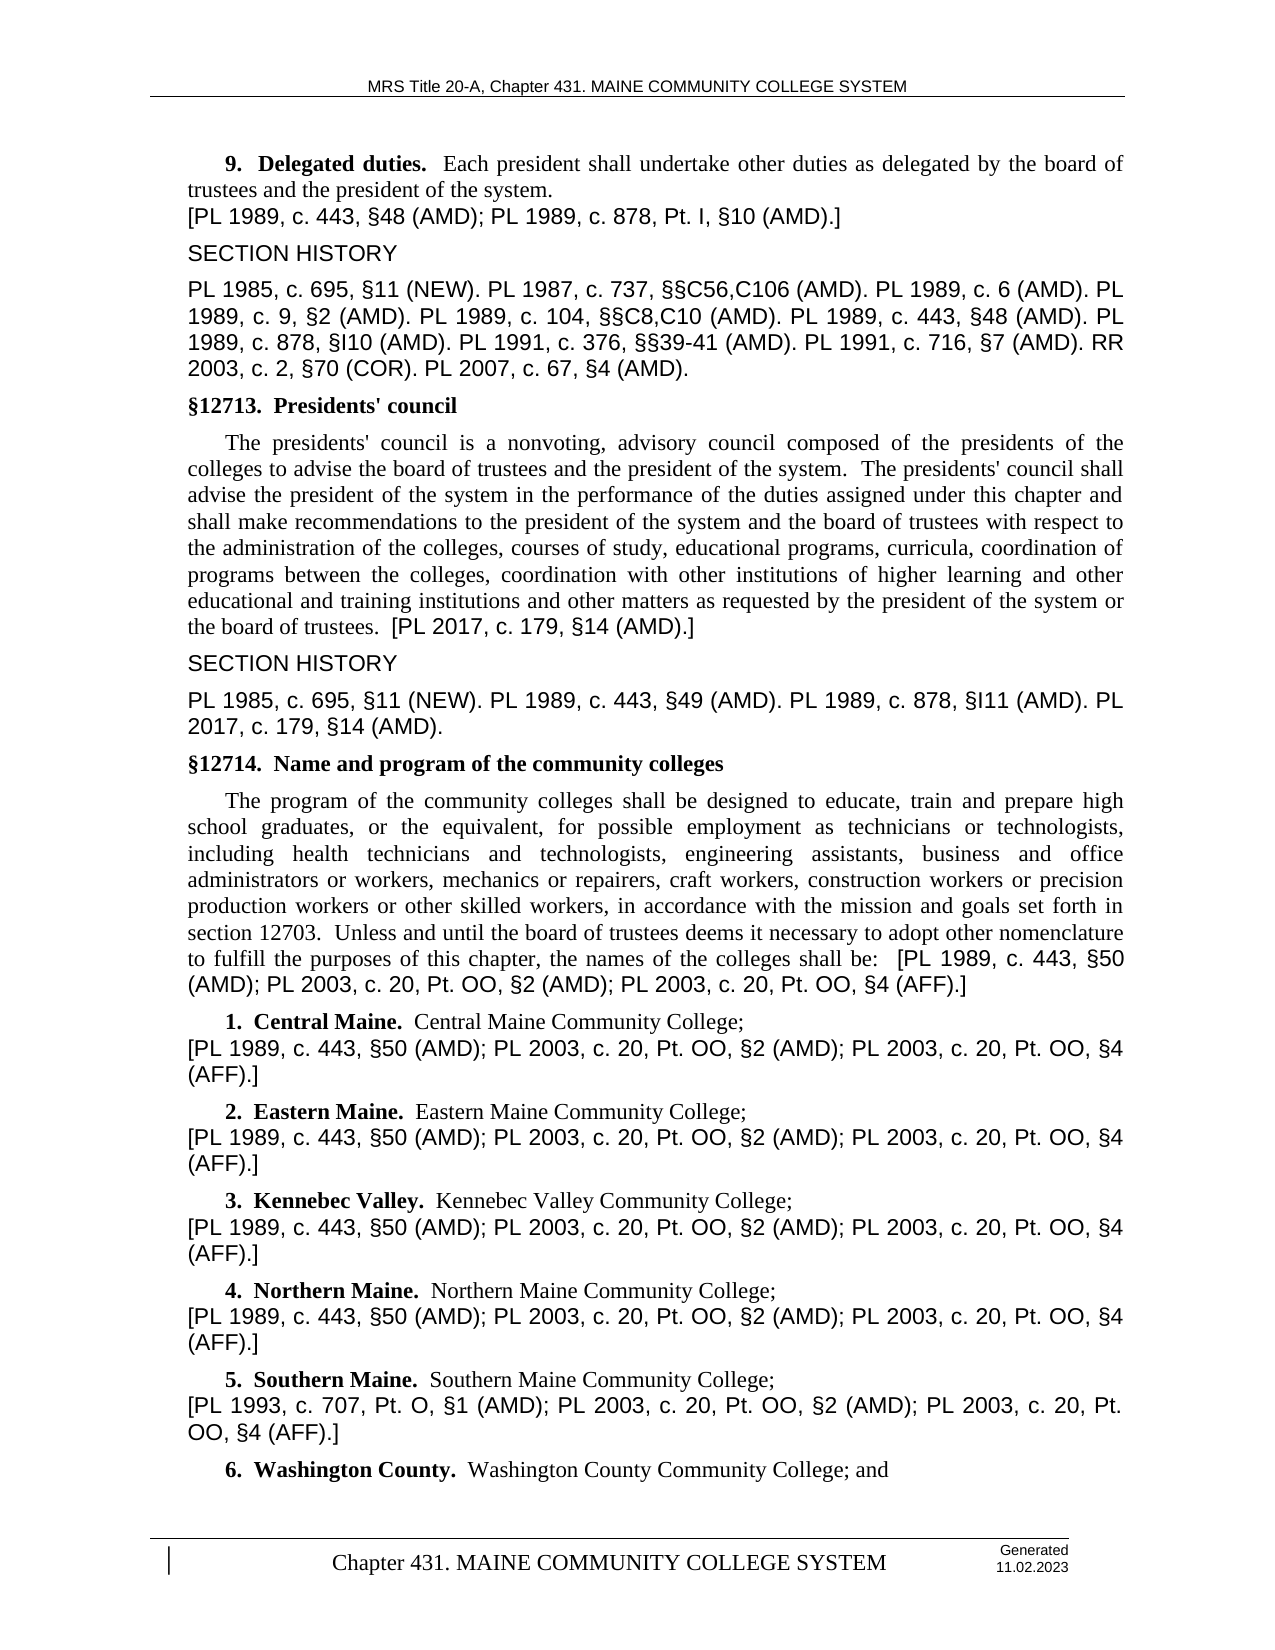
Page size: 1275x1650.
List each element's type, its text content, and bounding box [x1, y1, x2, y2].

text The presidents' council is a nonvoting, advisory council composed of the presidents of the colleges to advise the board of trustees and the president of the system. The presidents' council shall advise the president of the system in the performance of the duties assigned under this chapter and shall make recommendations to the president of the system and the board of trustees with respect to the administration of the colleges, courses of study, educational programs, curricula, coordination of programs between the colleges, coordination with other institutions of higher learning and other educational and training institutions and other matters as requested by the president of the system or the board of trustees. [PL 2017, c. 179, §14 (AMD).] [187, 429, 1125, 640]
text [PL 1989, c. 443, §50 (AMD); PL 2003, c. 20, Pt. OO, §2 (AMD); PL 2003, c. 20, Pt. OO, §4 (AFF).] [187, 1303, 1125, 1356]
text 3. Kennebec Valley. Kennebec Valley Community College; [187, 1187, 1125, 1213]
text [PL 1989, c. 443, §50 (AMD); PL 2003, c. 20, Pt. OO, §2 (AMD); PL 2003, c. 20, Pt. OO, §4 (AFF).] [187, 1124, 1125, 1177]
text SECTION HISTORY [187, 239, 1125, 266]
text SECTION HISTORY [187, 650, 1125, 677]
text [PL 1989, c. 443, §48 (AMD); PL 1989, c. 878, Pt. I, §10 (AMD).] [187, 203, 1125, 229]
text The program of the community colleges shall be designed to educate, train and prepare high school graduates, or the equivalent, for possible employment as technicians or technologists, including health technicians and technologists, engineering assistants, business and office administrators or workers, mechanics or repairers, craft workers, construction workers or precision production workers or other skilled workers, in accordance with the mission and goals set forth in section 12703. Unless and until the board of trustees deems it necessary to adopt other nomenclature to fulfill the purposes of this chapter, the names of the colleges shall be: [PL 1989, c. 443, §50 (AMD); PL 2003, c. 20, Pt. OO, §2 (AMD); PL 2003, c. 20, Pt. OO, §4 (AFF).] [187, 787, 1125, 998]
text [187, 1392, 1125, 1445]
text 6. Washington County. Washington County Community College; and [187, 1456, 1125, 1482]
text PL 1985, c. 695, §11 (NEW). PL 1987, c. 737, §§C56,C106 (AMD). PL 1989, c. 6 (AMD). PL 1989, c. 9, §2 (AMD). PL 1989, c. 104, §§C8,C10 (AMD). PL 1989, c. 443, §48 (AMD). PL 1989, c. 878, §I10 (AMD). PL 1991, c. 376, §§39-41 (AMD). PL 1991, c. 716, §7 (AMD). RR 2003, c. 2, §70 (COR). PL 2007, c. 67, §4 (AMD). [187, 276, 1125, 382]
text 5. Southern Maine. Southern Maine Community College; [187, 1366, 1125, 1392]
text [PL 1989, c. 443, §50 (AMD); PL 2003, c. 20, Pt. OO, §2 (AMD); PL 2003, c. 20, Pt. OO, §4 (AFF).] [187, 1213, 1125, 1266]
text [PL 1989, c. 443, §50 (AMD); PL 2003, c. 20, Pt. OO, §2 (AMD); PL 2003, c. 20, Pt. OO, §4 (AFF).] [187, 1034, 1125, 1087]
text 4. Northern Maine. Northern Maine Community College; [187, 1277, 1125, 1303]
text §12714. Name and program of the community colleges [187, 750, 1125, 776]
text 1. Central Maine. Central Maine Community College; [187, 1008, 1125, 1034]
text §12713. Presidents' council [187, 392, 1125, 418]
text 9. Delegated duties. Each president shall undertake other duties as delegated by the board of trustees and the president of the system. [187, 150, 1125, 203]
text 2. Eastern Maine. Eastern Maine Community College; [187, 1098, 1125, 1124]
text PL 1985, c. 695, §11 (NEW). PL 1989, c. 443, §49 (AMD). PL 1989, c. 878, §I11 (AMD). PL 2017, c. 179, §14 (AMD). [187, 687, 1125, 740]
